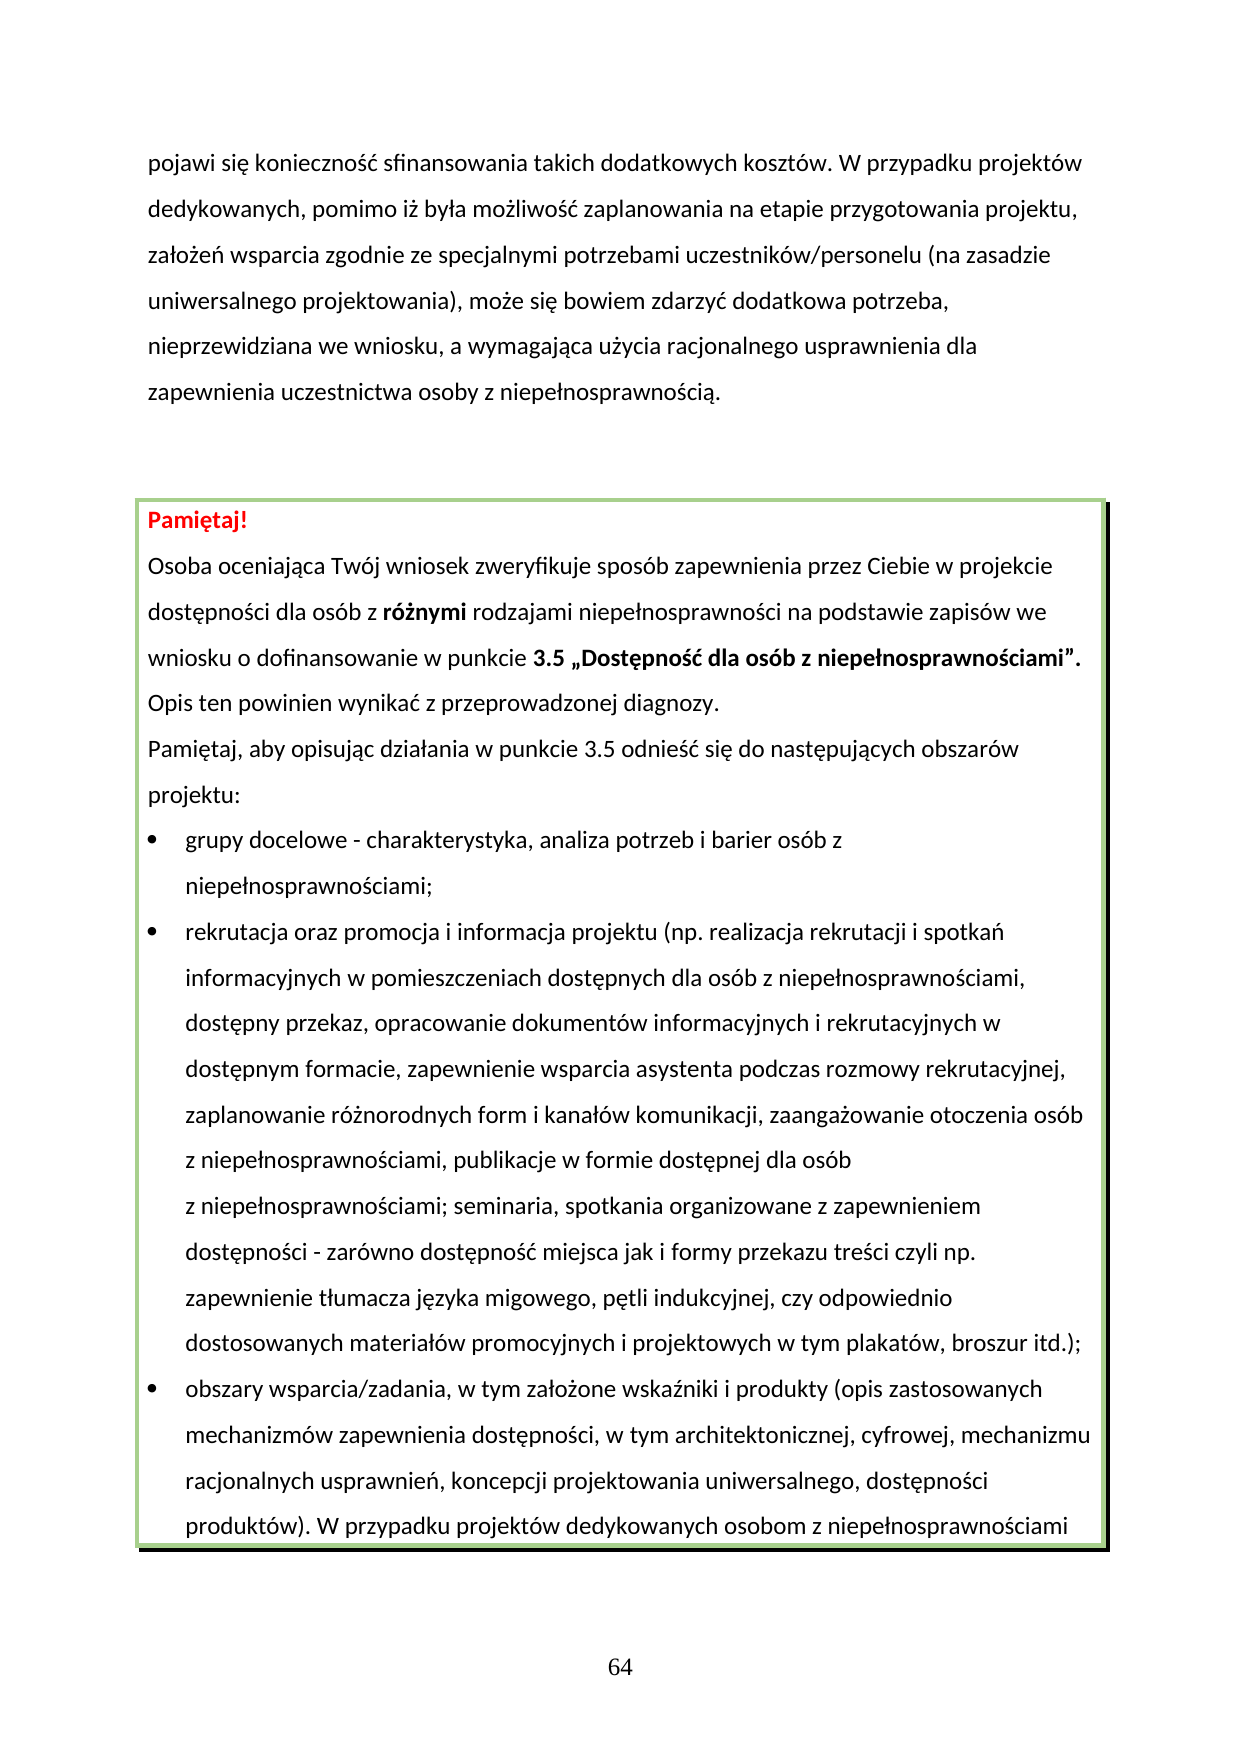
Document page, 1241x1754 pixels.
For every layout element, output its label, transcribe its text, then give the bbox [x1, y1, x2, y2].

text Osoba oceniająca Twój wniosek zweryfikuje sposób zapewnienia przez Ciebie w projekcie dostępności dla osób z różnymi rodzajami niepełnosprawności na podstawie zapisów we wniosku o dofinansowanie w punkcie 3.5 „Dostępność dla osób z niepełnosprawnościami”. [139, 543, 1101, 672]
list grupy docelowe - charakterystyka, analiza potrzeb i barier osób z niepełnosprawnościami; [139, 818, 1101, 901]
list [139, 1367, 1101, 1543]
list rekrutacja oraz promocja i informacja projektu (np. realizacja rekrutacji i spotkań informacyjnych w pomieszczeniach dostępnych dla osób z niepełnosprawnościami, dostępny przekaz, opracowanie dokumentów informacyjnych i rekrutacyjnych w dostępnym formacie, zapewnienie wsparcia asystenta podczas rozmowy rekrutacyjnej, zaplanowanie różnorodnych form i kanałów komunikacji, zaangażowanie otoczenia osób z niepełnosprawnościami, publikacje w formie dostępnej dla osób z niepełnosprawnościami; seminaria, spotkania organizowane z zapewnieniem dostępności - zarówno dostępność miejsca jak i formy przekazu treści czyli np. zapewnienie tłumacza języka migowego, pętli indukcyjnej, czy odpowiednio dostosowanych materiałów promocyjnych i projektowych w tym plakatów, broszur itd.); [139, 909, 1101, 1358]
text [148, 148, 1093, 407]
text Pamiętaj! [139, 502, 1101, 535]
text Opis ten powinien wynikać z przeprowadzonej diagnozy. [139, 681, 1101, 718]
text Pamiętaj, aby opisując działania w punkcie 3.5 odnieść się do następujących obszarów projektu: [139, 726, 1101, 809]
